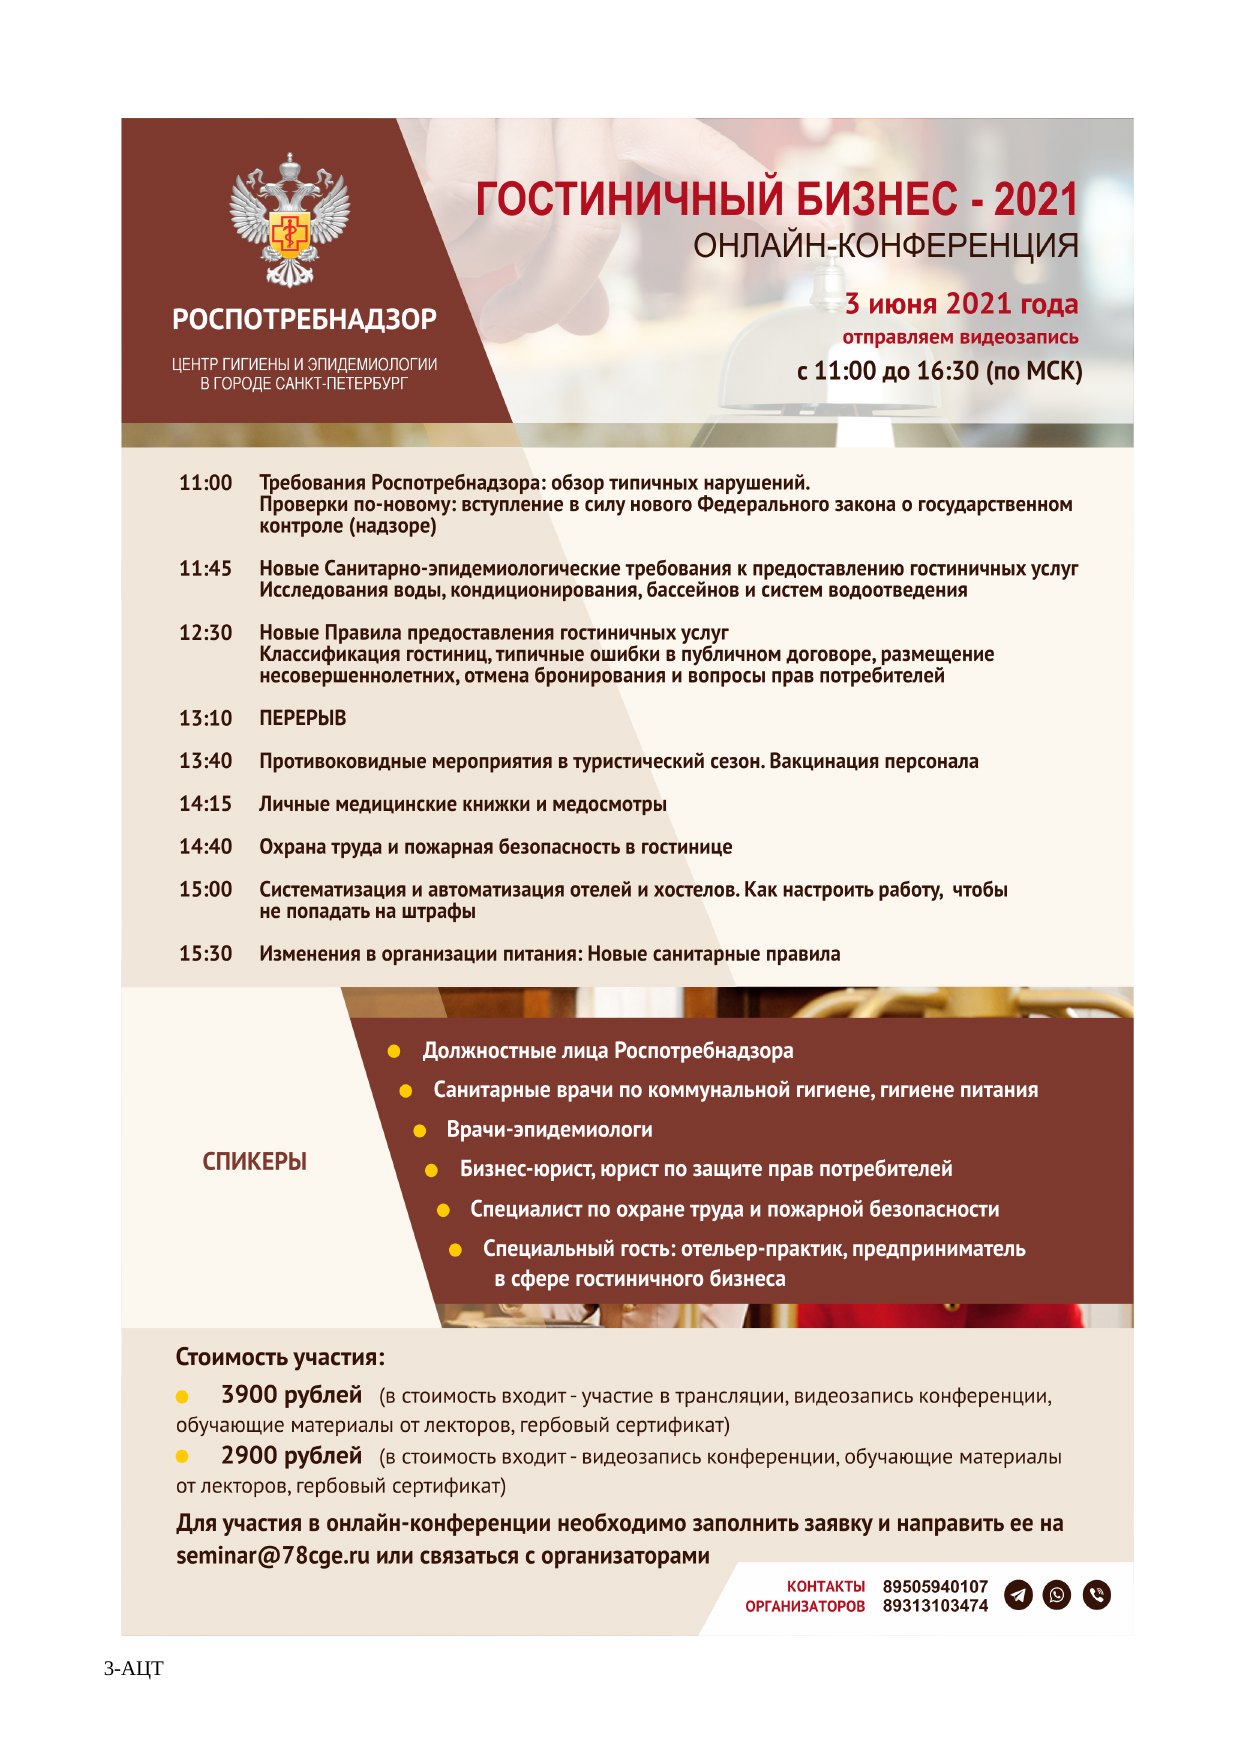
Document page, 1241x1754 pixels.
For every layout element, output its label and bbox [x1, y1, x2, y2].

picture [121, 118, 1134, 1636]
